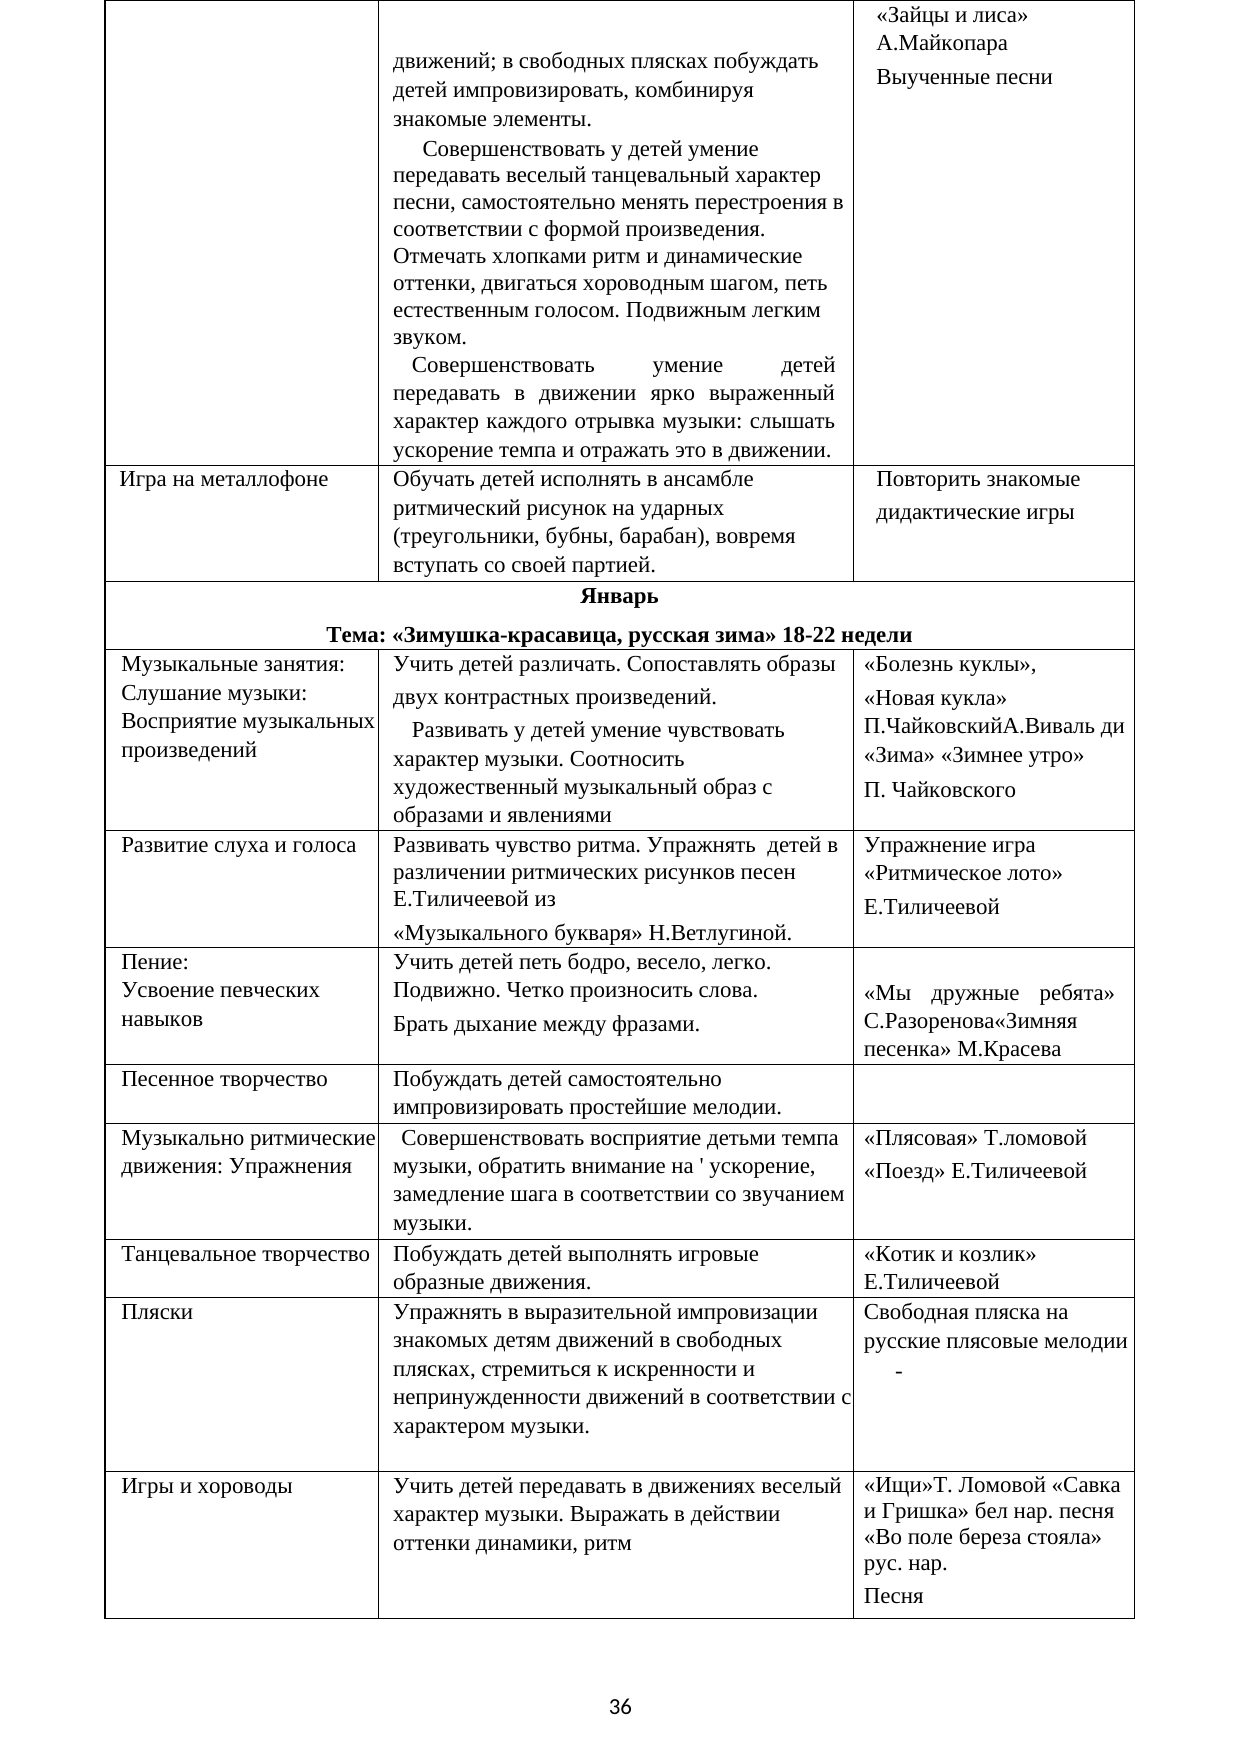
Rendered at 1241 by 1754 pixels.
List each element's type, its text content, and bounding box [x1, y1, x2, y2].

table_cell Пение: Усвоение певческих навыков [106, 948, 378, 1064]
table_cell Совершенствовать восприятие детьми темпа музыки, обратить внимание на ' ускорение, замедление шага в соответствии со звучанием музыки. [379, 1124, 853, 1238]
table_cell «Мы дружные ребята» С.Разоренова«Зимняя песенка» М.Красева [854, 948, 1134, 1064]
table_cell Песенное творчество [106, 1065, 378, 1122]
table_cell Январь Тема: «Зимушка-красавица, русская зима» 18-22 недели [106, 582, 1134, 649]
table_cell Танцевальное творчество [106, 1240, 378, 1297]
table_cell «Ищи»Т. Ломовой «Савка и Гришка» бел нар. песня «Во поле береза стояла» рус. нар. Песня [854, 1472, 1134, 1618]
table_cell Упражнять в выразительной импровизации знакомых детям движений в свободных плясках, стремиться к искренности и непринужденности движений в соответствии с характером музыки. [379, 1298, 853, 1471]
table_cell Игры и хороводы [106, 1472, 378, 1618]
table_cell [854, 1065, 1134, 1122]
table_cell Обучать детей исполнять в ансамбле ритмический рисунок на ударных (треугольники, бубны, барабан), вовремя вступать со своей партией. [379, 466, 853, 581]
table_cell Упражнение игра «Ритмическое лото» Е.Тиличеевой [854, 831, 1134, 947]
table_cell Повторить знакомые дидактические игры [854, 466, 1134, 581]
table_cell Побуждать детей самостоятельно импровизировать простейшие мелодии. [379, 1065, 853, 1122]
table_cell Музыкальные занятия: Слушание музыки: Восприятие музыкальных произведений [106, 650, 378, 830]
table_cell Учить детей различать. Сопоставлять образы двух контрастных произведений. Развивать у детей умение чувствовать характер музыки. Соотносить художественный музыкальный образ с образами и явлениями [379, 650, 853, 830]
table_cell Учить детей передавать в движениях веселый характер музыки. Выражать в действии оттенки динамики, ритм [379, 1472, 853, 1618]
table_cell Игра на металлофоне [106, 466, 378, 581]
table_cell Развитие слуха и голоса [106, 831, 378, 947]
table_header «Зайцы и лиса» А.Майкопара Выученные песни [854, 1, 1134, 464]
table_cell Музыкально ритмические движения: Упражнения [106, 1124, 378, 1238]
table_cell Свободная пляска на русские плясовые мелодии - [854, 1298, 1134, 1471]
table_header движений; в свободных плясках побуждать детей импровизировать, комбинируя знакомые элементы. Совершенствовать у детей умение передавать веселый танцевальный характер песни, самостоятельно менять перестроения в соответствии с формой произведения. Отмечать хлопками ритм и динамические оттенки, двигаться хороводным шагом, петь естественным голосом. Подвижным легким звуком. Совершенствовать умение детей передавать в движении ярко выраженный характер каждого отрывка музыки: слышать ускорение темпа и отражать это в движении. [379, 1, 853, 464]
table_cell Развивать чувство ритма. Упражнять детей в различении ритмических рисунков песен Е.Тиличеевой из «Музыкального букваря» Н.Ветлугиной. [379, 831, 853, 947]
table_cell Пляски [106, 1298, 378, 1471]
table_cell «Плясовая» Т.ломовой «Поезд» Е.Тиличеевой [854, 1124, 1134, 1238]
table_cell Побуждать детей выполнять игровые образные движения. [379, 1240, 853, 1297]
table_cell «Болезнь куклы», «Новая кукла» П.ЧайковскийА.Виваль ди «Зима» «Зимнее утро» П. Чайковского [854, 650, 1134, 830]
table_cell «Котик и козлик» Е.Тиличеевой [854, 1240, 1134, 1297]
table_cell Учить детей петь бодро, весело, легко. Подвижно. Четко произносить слова. Брать дыхание между фразами. [379, 948, 853, 1064]
table_header [106, 1, 378, 464]
